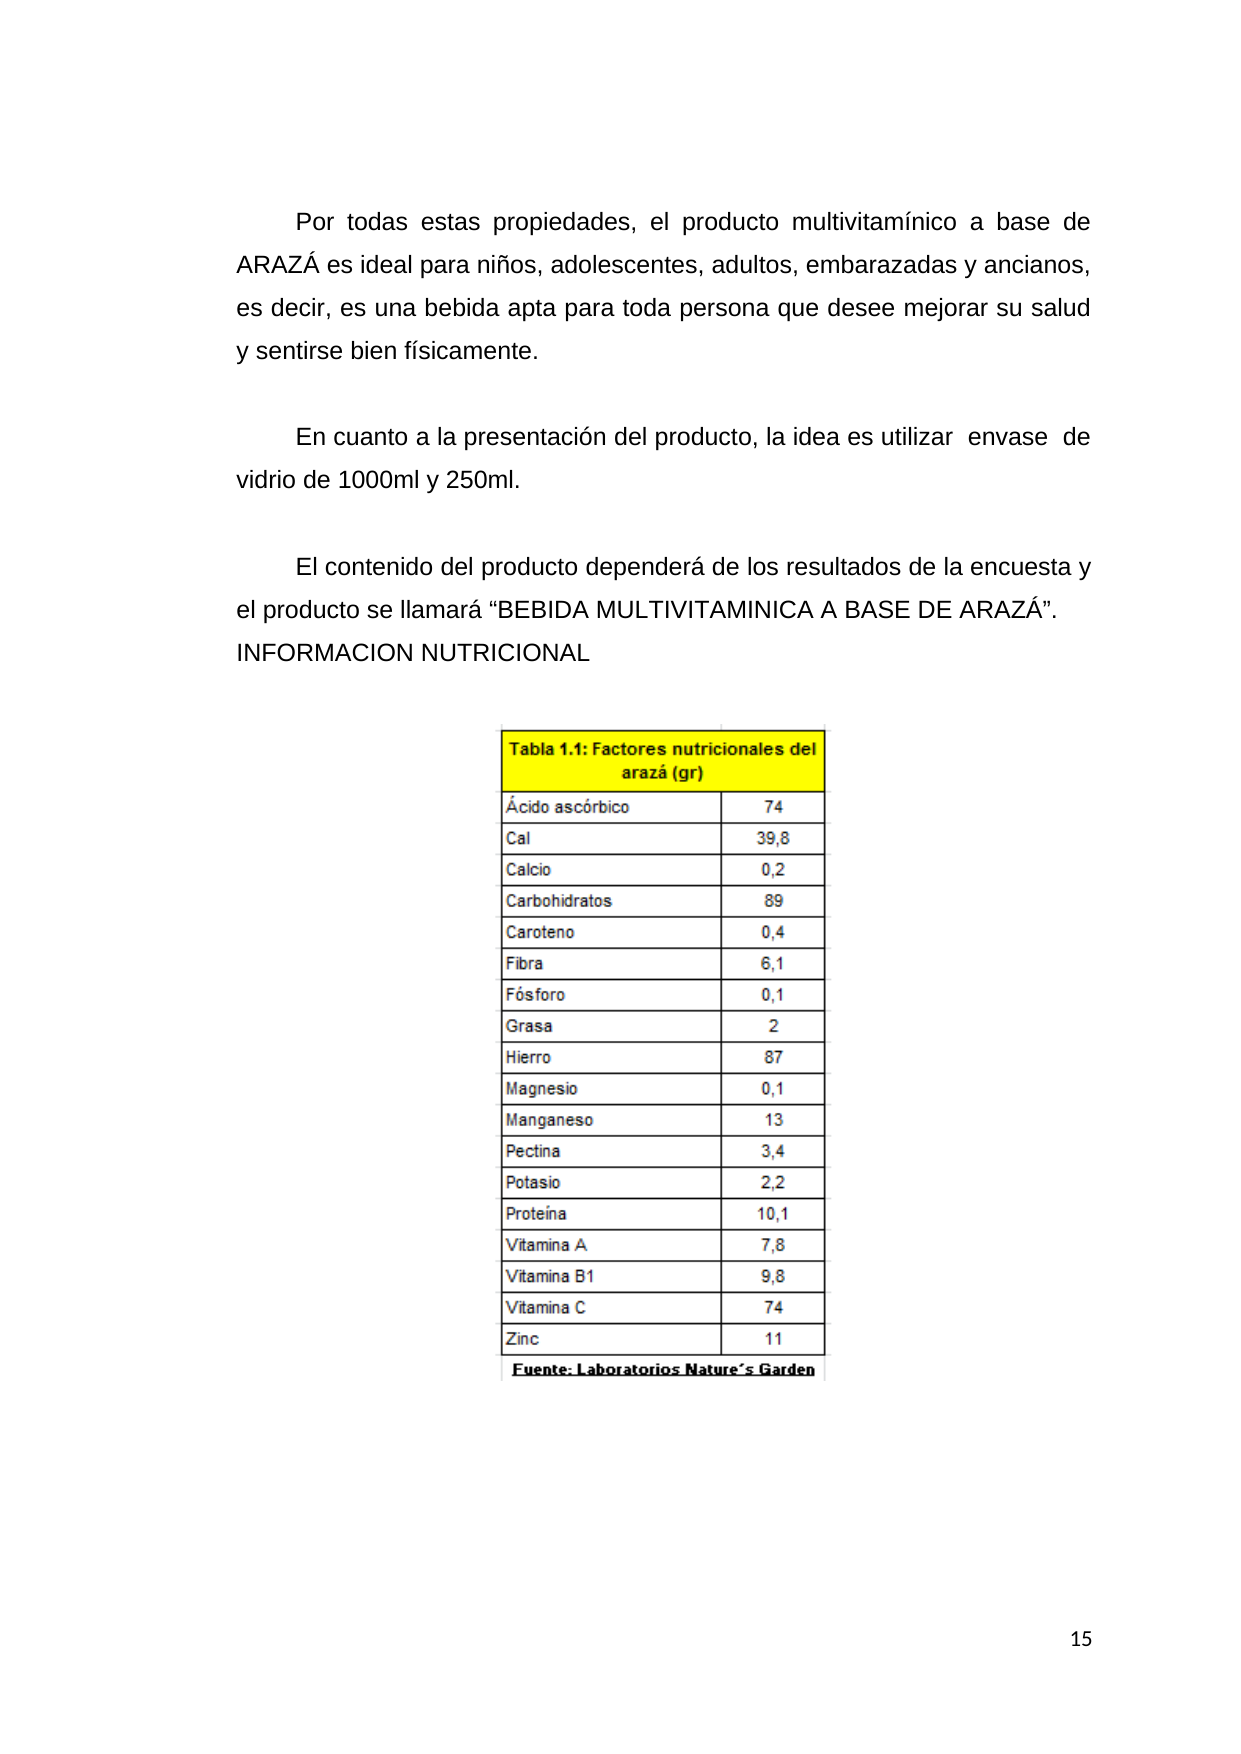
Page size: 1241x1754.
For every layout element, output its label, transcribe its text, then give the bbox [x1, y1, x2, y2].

text En cuanto a la presentación del producto, la idea es utilizar envase de vidrio de 1000ml y 250ml. [236, 422, 1092, 494]
text INFORMACION NUTRICIONAL [236, 638, 1092, 667]
picture [495, 724, 832, 1381]
text El contenido del producto dependerá de los resultados de la encuesta y el producto se llamará “BEBIDA MULTIVITAMINICA A BASE DE ARAZÁ”. [236, 552, 1092, 624]
text Por todas estas propiedades, el producto multivitamínico a base de ARAZÁ es ideal para niños, adolescentes, adultos, embarazadas y ancianos, es decir, es una bebida apta para toda persona que desee mejorar su salud y sentirse bien físicamente. [236, 207, 1092, 365]
